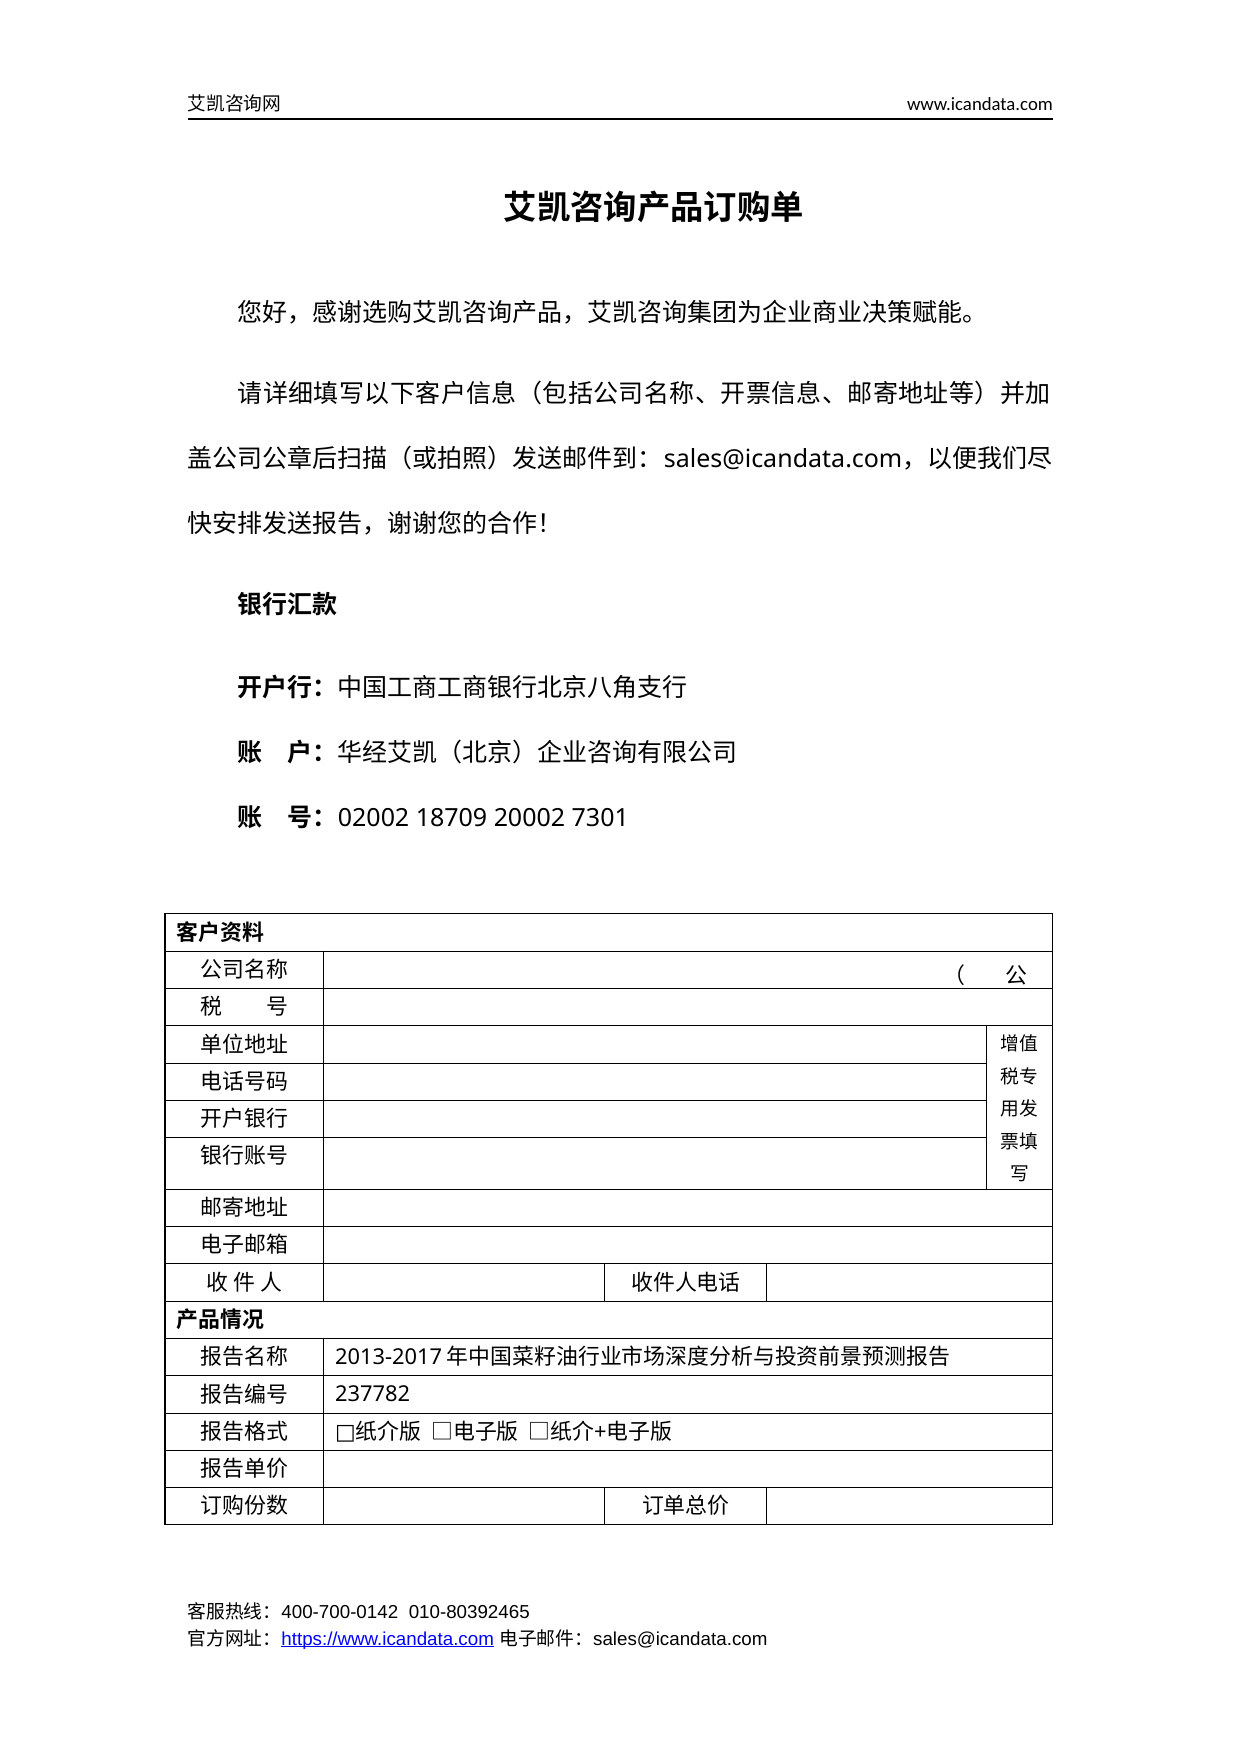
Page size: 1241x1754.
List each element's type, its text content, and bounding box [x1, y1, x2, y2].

table_cell [324, 1488, 604, 1524]
table_cell 订购份数 [166, 1488, 323, 1524]
table_cell 报告编号 [166, 1376, 323, 1412]
table_cell [324, 1064, 986, 1100]
table_cell 产品情况 [166, 1302, 1052, 1338]
table_cell [767, 1264, 1052, 1301]
table_cell 订单总价 [605, 1488, 766, 1524]
text 艾凯咨询产品订购单 [187, 172, 1053, 237]
table_cell 报告单价 [166, 1451, 323, 1487]
table_cell [324, 1138, 986, 1189]
table_cell [324, 1227, 1052, 1263]
table_cell [324, 1264, 604, 1301]
table_cell 电子邮箱 [166, 1227, 323, 1263]
table_header 客户资料 [166, 914, 1052, 951]
table_cell 收件人电话 [605, 1264, 766, 1301]
table_cell 单位地址 [166, 1026, 323, 1062]
table_cell [324, 952, 1052, 988]
text 账 户：华经艾凯（北京）企业咨询有限公司 [187, 718, 1053, 783]
table_cell 增值税专用发票填写 [987, 1026, 1052, 1189]
table_cell 报告名称 [166, 1339, 323, 1375]
table_cell 银行账号 [166, 1138, 323, 1189]
table_cell [324, 1026, 986, 1062]
text 银行汇款 [187, 570, 1053, 635]
table_cell 报告格式 [166, 1414, 323, 1450]
table_cell 税 号 [166, 989, 323, 1025]
table_cell 开户银行 [166, 1101, 323, 1137]
text 您好，感谢选购艾凯咨询产品，艾凯咨询集团为企业商业决策赋能。 [187, 278, 1053, 343]
text 请详细填写以下客户信息（包括公司名称、开票信息、邮寄地址等）并加盖公司公章后扫描（或拍照）发送邮件到：sales@icandata.com，以便我们尽快安排发送报告，谢谢您的合作！ [187, 359, 1053, 554]
table_cell 电话号码 [166, 1064, 323, 1100]
table_cell [324, 1190, 1052, 1226]
text 开户行：中国工商工商银行北京八角支行 [187, 653, 1053, 718]
table_cell 237782 [324, 1376, 1052, 1412]
table_cell [324, 989, 1052, 1025]
table_cell 邮寄地址 [166, 1190, 323, 1226]
table_cell [324, 1101, 986, 1137]
table_cell [324, 1451, 1052, 1487]
table_cell [767, 1488, 1052, 1524]
table_cell 收 件 人 [166, 1264, 323, 1301]
text 账 号：02002 18709 20002 7301 [187, 783, 1053, 848]
table_cell 公司名称 [166, 952, 323, 988]
table_cell 2013-2017年中国菜籽油行业市场深度分析与投资前景预测报告 [324, 1339, 1052, 1375]
table_cell □纸介版 □电子版 □纸介+电子版 [324, 1414, 1052, 1450]
